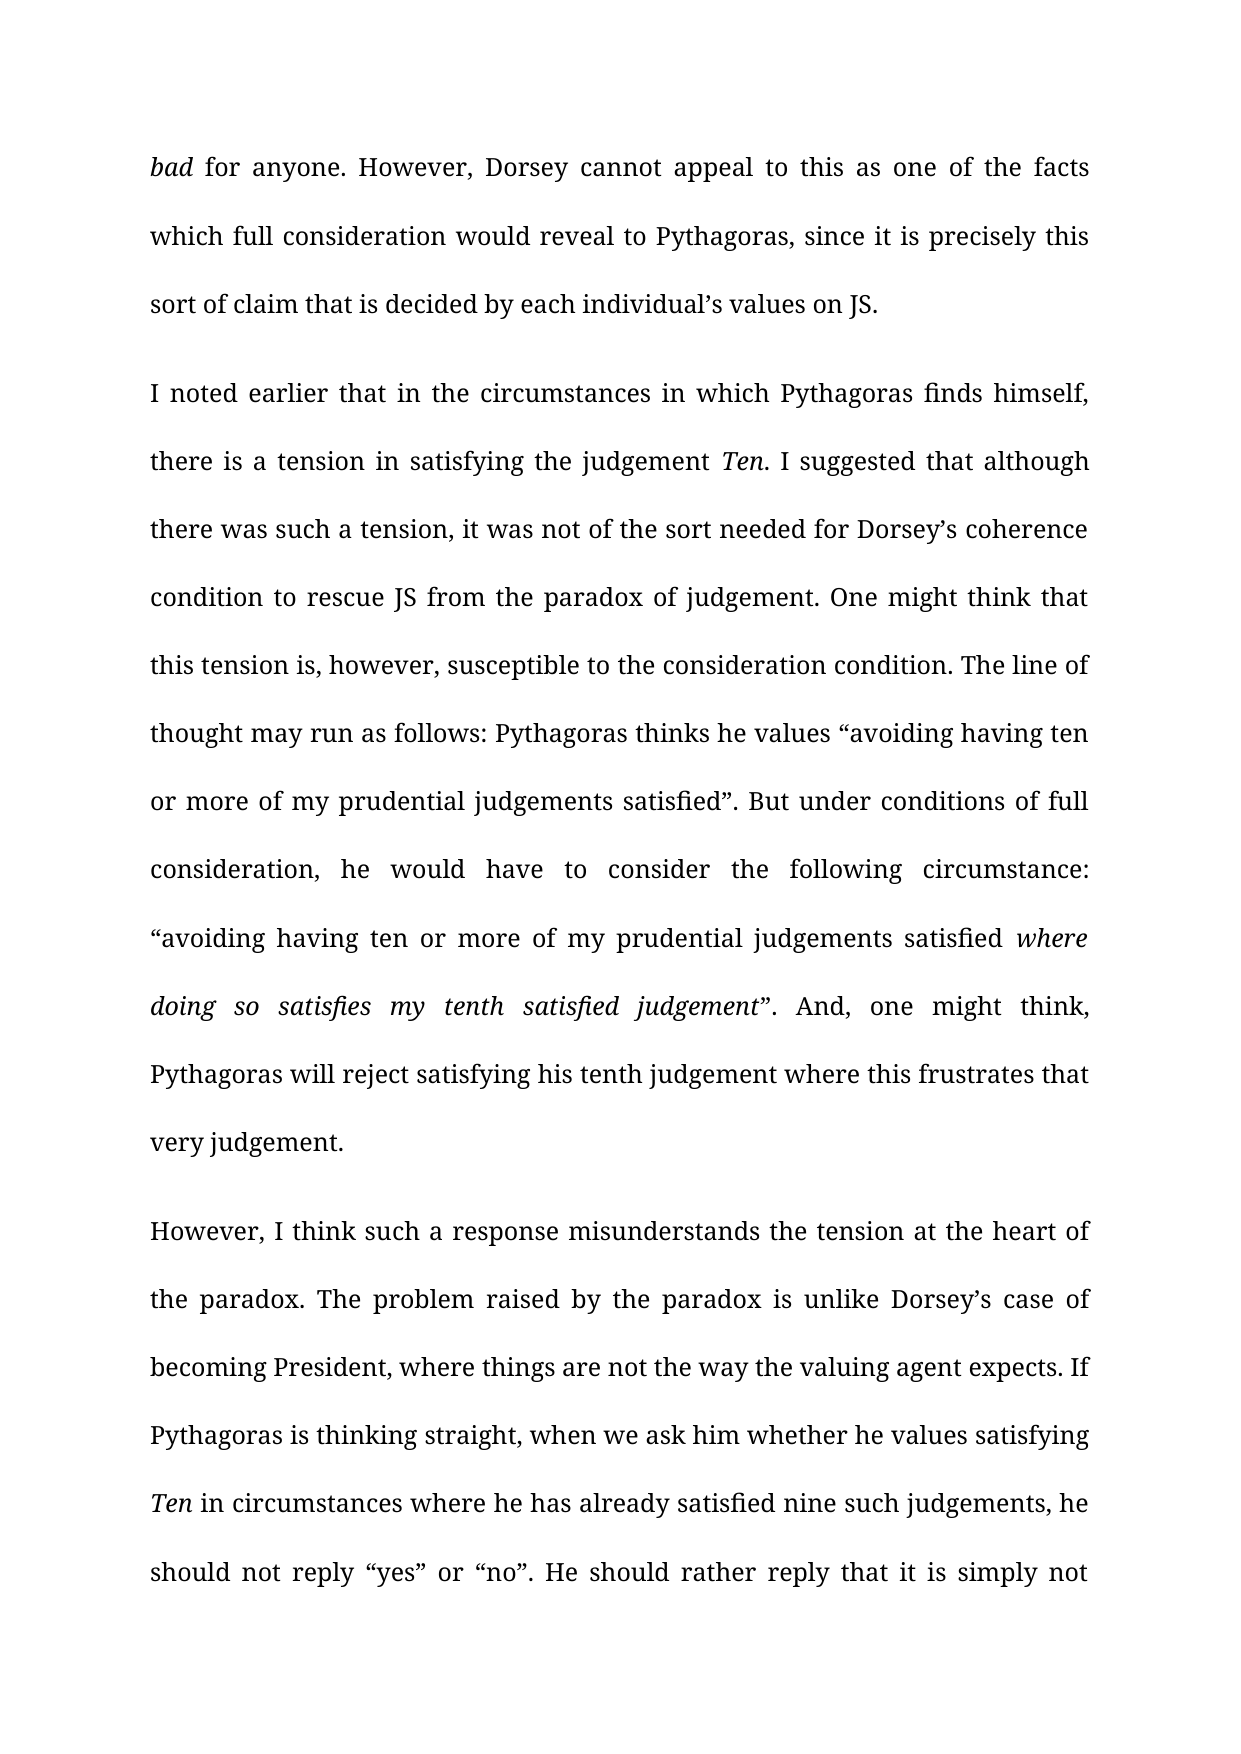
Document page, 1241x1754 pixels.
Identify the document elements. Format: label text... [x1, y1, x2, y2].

text I noted earlier that in the circumstances in which Pythagoras finds himself, there is a tension in satisfying the judgement Ten. I suggested that although there was such a tension, it was not of the sort needed for Dorsey’s coherence condition to rescue JS from the paradox of judgement. One might think that this tension is, however, susceptible to the consideration condition. The line of thought may run as follows: Pythagoras thinks he values “avoiding having ten or more of my prudential judgements satisfied”. But under conditions of full consideration, he would have to consider the following circumstance: “avoiding having ten or more of my prudential judgements satisfied where doing so satisfies my tenth satisfied judgement”. And, one might think, Pythagoras will reject satisfying his tenth judgement where this frustrates that very judgement. [150, 375, 1090, 1159]
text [150, 150, 1090, 320]
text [150, 1213, 1090, 1588]
